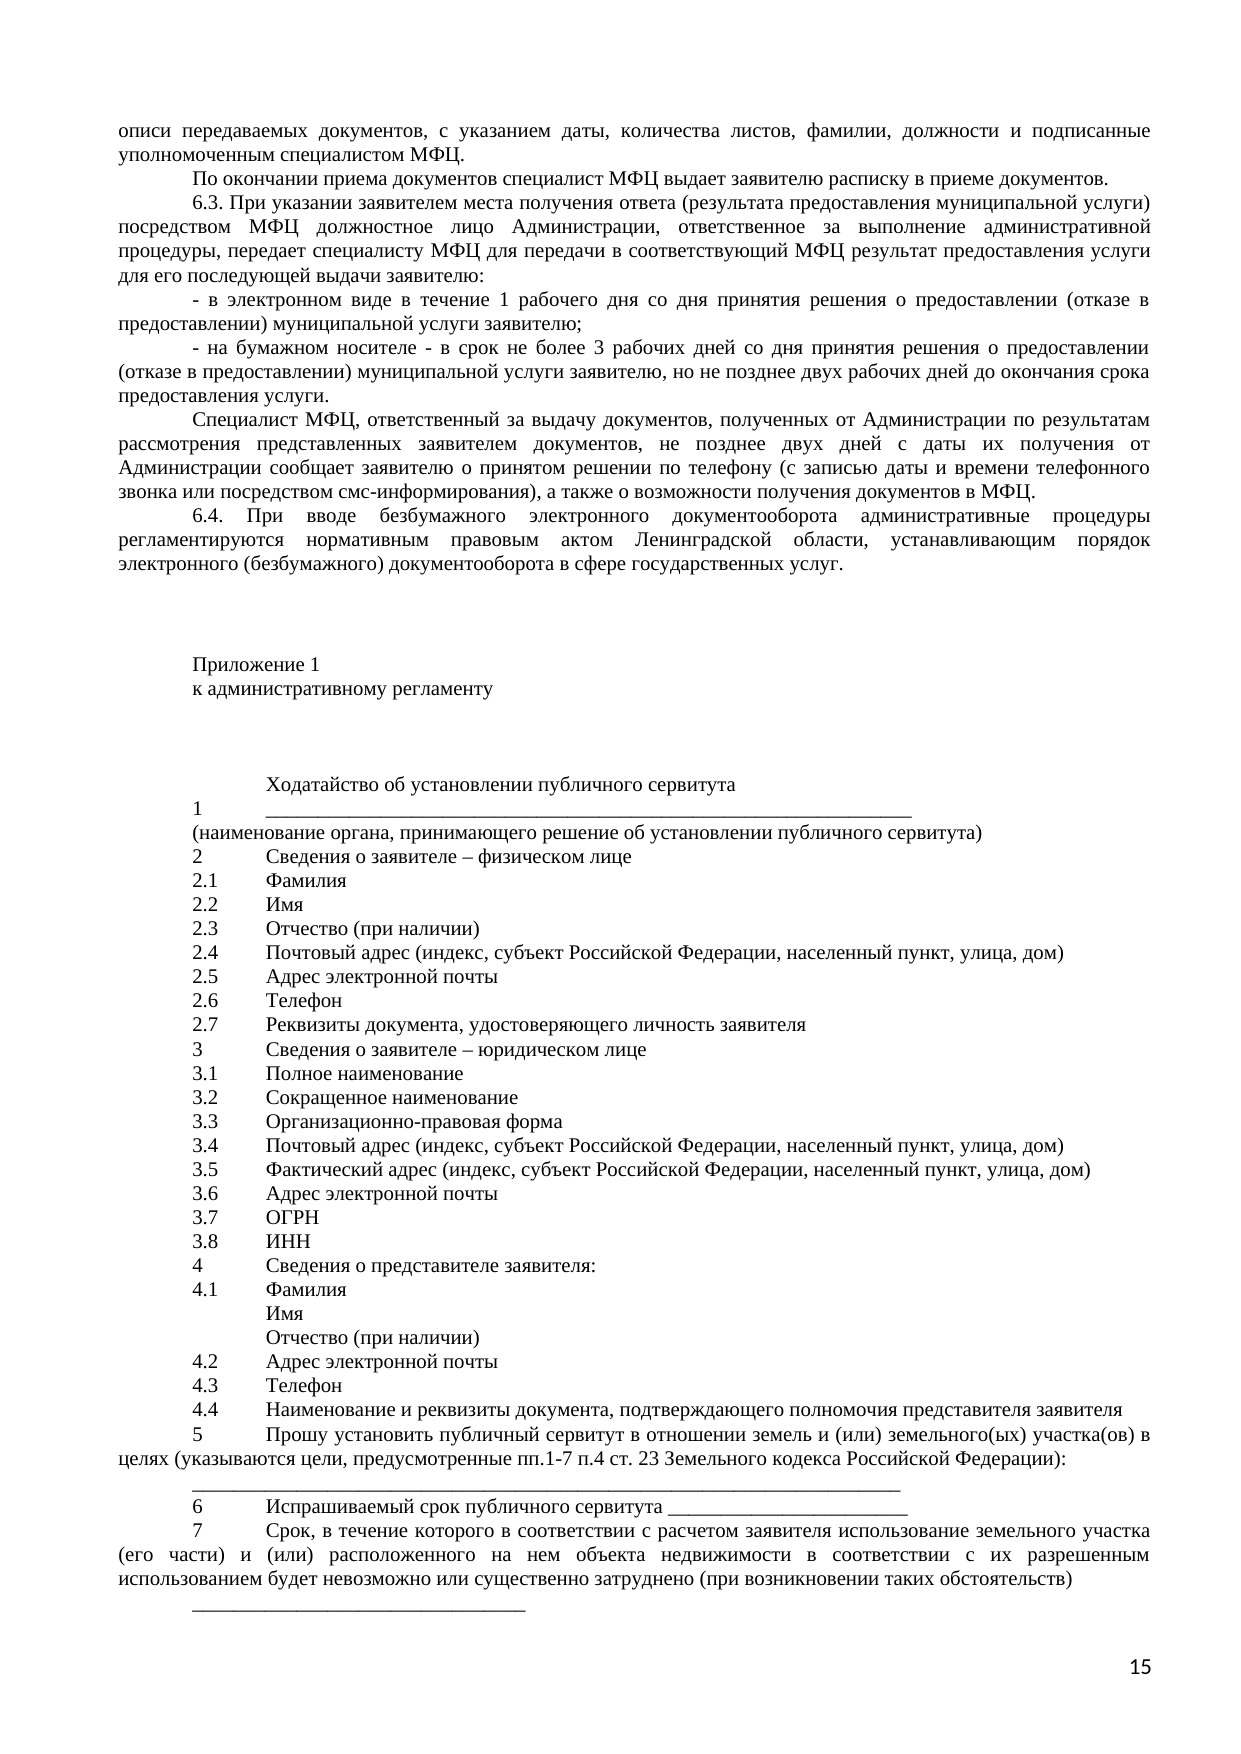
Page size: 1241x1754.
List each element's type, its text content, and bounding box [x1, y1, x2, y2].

text 4.4 Наименование и реквизиты документа, подтверждающего полномочия представителя заявителя [118, 1397, 1152, 1421]
text 3.2 Сокращенное наименование [118, 1084, 1152, 1109]
text 3.1 Полное наименование [118, 1061, 1152, 1084]
text 3.4 Почтовый адрес (индекс, субъект Российской Федерации, населенный пункт, улица, дом) [118, 1133, 1152, 1157]
text 3.6 Адрес электронной почты [118, 1181, 1152, 1205]
text По окончании приема документов специалист МФЦ выдает заявителю расписку в приеме документов. [118, 166, 1152, 190]
text ____________________________________________________________________ [118, 1469, 1152, 1494]
text (наименование органа, принимающего решение об установлении публичного сервитута) [118, 820, 1152, 844]
text 5 Прошу установить публичный сервитут в отношении земель и (или) земельного(ых) участка(ов) в целях (указываются цели, предусмотренные пп.1-7 п.4 ст. 23 Земельного кодекса Российской Федерации): [118, 1421, 1152, 1469]
text ________________________________ [118, 1590, 1152, 1614]
text 6 Испрашиваемый срок публичного сервитута _______________________ [118, 1494, 1152, 1518]
text 3.5 Фактический адрес (индекс, субъект Российской Федерации, населенный пункт, улица, дом) [118, 1157, 1152, 1181]
text 6.3. При указании заявителем места получения ответа (результата предоставления муниципальной услуги) посредством МФЦ должностное лицо Администрации, ответственное за выполнение административной процедуры, передает специалисту МФЦ для передачи в соответствующий МФЦ результат предоставления услуги для его последующей выдачи заявителю: [118, 190, 1152, 287]
text Ходатайство об установлении публичного сервитута [118, 772, 1152, 796]
text Специалист МФЦ, ответственный за выдачу документов, полученных от Администрации по результатам рассмотрения представленных заявителем документов, не позднее двух дней с даты их получения от Администрации сообщает заявителю о принятом решении по телефону (с записью даты и времени телефонного звонка или посредством смс-информирования), а также о возможности получения документов в МФЦ. [118, 407, 1152, 503]
text 3.7 ОГРН [118, 1205, 1152, 1229]
text 3.3 Организационно-правовая форма [118, 1109, 1152, 1133]
text 4.3 Телефон [118, 1373, 1152, 1397]
text 4 Сведения о представителе заявителя: [118, 1253, 1152, 1277]
text Приложение 1 [118, 651, 1152, 676]
text 2.5 Адрес электронной почты [118, 964, 1152, 988]
text 1 ______________________________________________________________ [118, 796, 1152, 820]
text к административному регламенту [118, 676, 1152, 699]
text 6.4. При вводе безбумажного электронного документооборота административные процедуры регламентируются нормативным правовым актом Ленинградской области, устанавливающим порядок электронного (безбумажного) документооборота в сфере государственных услуг. [118, 503, 1152, 575]
text 2.1 Фамилия [118, 868, 1152, 892]
text Отчество (при наличии) [118, 1325, 1152, 1349]
text - на бумажном носителе - в срок не более 3 рабочих дней со дня принятия решения о предоставлении (отказе в предоставлении) муниципальной услуги заявителю, но не позднее двух рабочих дней до окончания срока предоставления услуги. [118, 335, 1152, 407]
text 3.8 ИНН [118, 1229, 1152, 1253]
text 4.2 Адрес электронной почты [118, 1349, 1152, 1373]
text - в электронном виде в течение 1 рабочего дня со дня принятия решения о предоставлении (отказе в предоставлении) муниципальной услуги заявителю; [118, 287, 1152, 335]
text 4.1 Фамилия [118, 1277, 1152, 1301]
text 2.6 Телефон [118, 988, 1152, 1012]
text 2.7 Реквизиты документа, удостоверяющего личность заявителя [118, 1012, 1152, 1036]
text 2 Сведения о заявителе – физическом лице [118, 844, 1152, 868]
text Имя [118, 1301, 1152, 1325]
text 2.4 Почтовый адрес (индекс, субъект Российской Федерации, населенный пункт, улица, дом) [118, 940, 1152, 964]
text 2.2 Имя [118, 892, 1152, 916]
text 2.3 Отчество (при наличии) [118, 916, 1152, 940]
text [118, 118, 1152, 166]
text 7 Срок, в течение которого в соответствии с расчетом заявителя использование земельного участка (его части) и (или) расположенного на нем объекта недвижимости в соответствии с их разрешенным использованием будет невозможно или существенно затруднено (при возникновении таких обстоятельств) [118, 1518, 1152, 1590]
text 3 Сведения о заявителе – юридическом лице [118, 1036, 1152, 1061]
